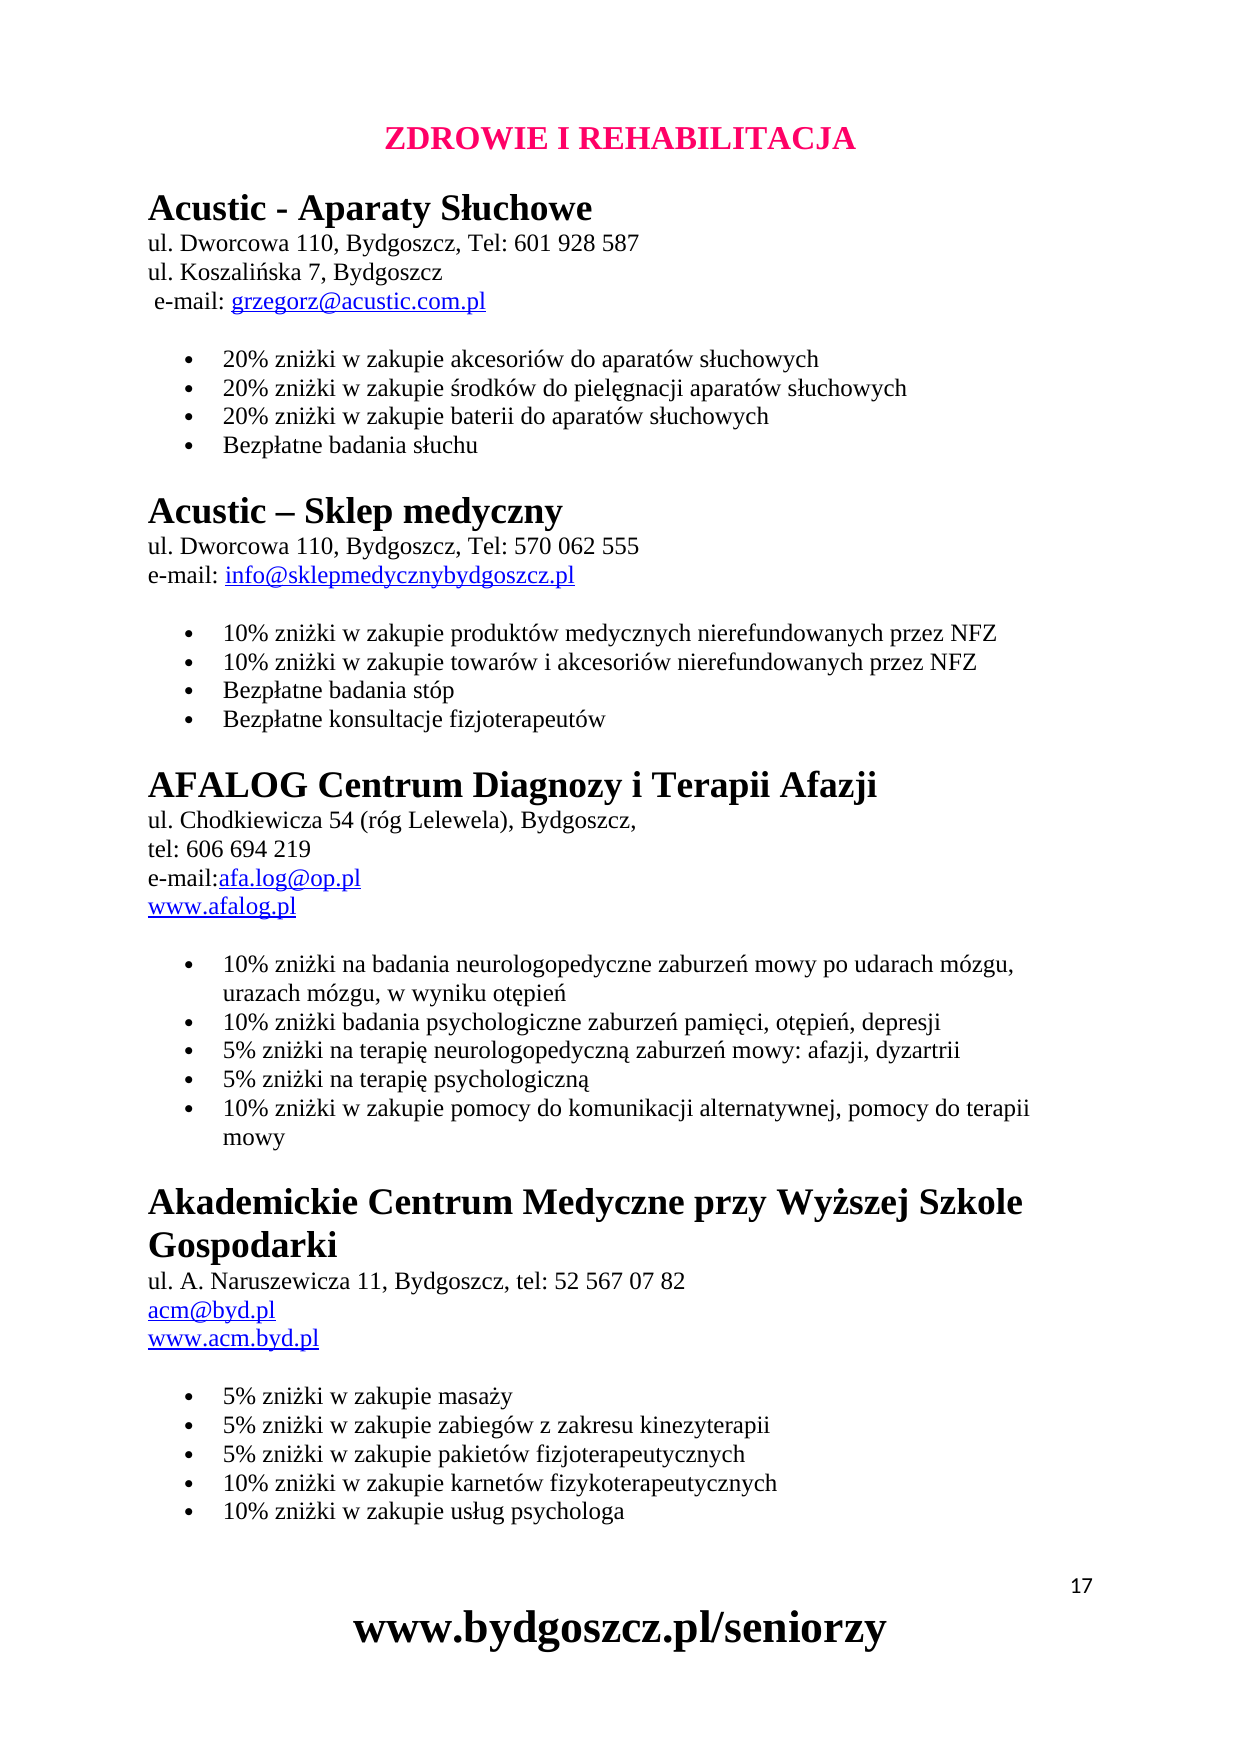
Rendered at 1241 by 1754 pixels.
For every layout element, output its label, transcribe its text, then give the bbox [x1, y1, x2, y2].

list 20% zniżki w zakupie środków do pielęgnacji aparatów słuchowych [185, 373, 1093, 401]
list 10% zniżki w zakupie towarów i akcesoriów nierefundowanych przez NFZ [185, 647, 1093, 675]
list 5% zniżki na terapię psychologiczną [185, 1064, 1093, 1093]
text Acustic – Sklep medyczny ul. Dworcowa 110, Bydgoszcz, Tel: 570 062 555 [148, 488, 1093, 560]
list Bezpłatne badania słuchu [185, 430, 1093, 459]
list 10% zniżki w zakupie usług psychologa [185, 1496, 1093, 1525]
list 5% zniżki w zakupie zabiegów z zakresu kinezyterapii [185, 1410, 1093, 1439]
text Akademickie Centrum Medyczne przy Wyższej Szkole Gospodarki ul. A. Naruszewicza 11, Bydgoszcz, tel: 52 567 07 82 acm@byd.pl www.acm.byd.pl [148, 1180, 1093, 1352]
list 10% zniżki badania psychologiczne zaburzeń pamięci, otępień, depresji [185, 1007, 1093, 1036]
list 5% zniżki na terapię neurologopedyczną zaburzeń mowy: afazji, dyzartrii [185, 1036, 1093, 1064]
list 5% zniżki w zakupie pakietów fizjoterapeutycznych [185, 1439, 1093, 1468]
list Bezpłatne konsultacje fizjoterapeutów [185, 704, 1093, 733]
list 20% zniżki w zakupie akcesoriów do aparatów słuchowych [185, 344, 1093, 373]
list 20% zniżki w zakupie baterii do aparatów słuchowych [185, 401, 1093, 430]
text e-mail: grzegorz@acustic.com.pl [148, 286, 1093, 315]
text ZDROWIE I REHABILITACJA [148, 118, 1093, 157]
text e-mail: info@sklepmedycznybydgoszcz.pl [148, 560, 1093, 589]
text AFALOG Centrum Diagnozy i Terapii Afazji ul. Chodkiewicza 54 (róg Lelewela), Bydgoszcz, tel: 606 694 219 e-mail:afa.log@op.pl www.afalog.pl [148, 762, 1093, 920]
list 10% zniżki w zakupie produktów medycznych nierefundowanych przez NFZ [185, 618, 1093, 647]
list 5% zniżki w zakupie masaży [185, 1381, 1093, 1410]
list Bezpłatne badania stóp [185, 675, 1093, 704]
list 10% zniżki w zakupie pomocy do komunikacji alternatywnej, pomocy do terapii mowy [185, 1093, 1093, 1151]
list 10% zniżki na badania neurologopedyczne zaburzeń mowy po udarach mózgu, urazach mózgu, w wyniku otępień [185, 949, 1093, 1007]
text Acustic - Aparaty Słuchowe ul. Dworcowa 110, Bydgoszcz, Tel: 601 928 587 ul. Koszalińska 7, Bydgoszcz [148, 185, 1093, 286]
list 10% zniżki w zakupie karnetów fizykoterapeutycznych [185, 1468, 1093, 1496]
